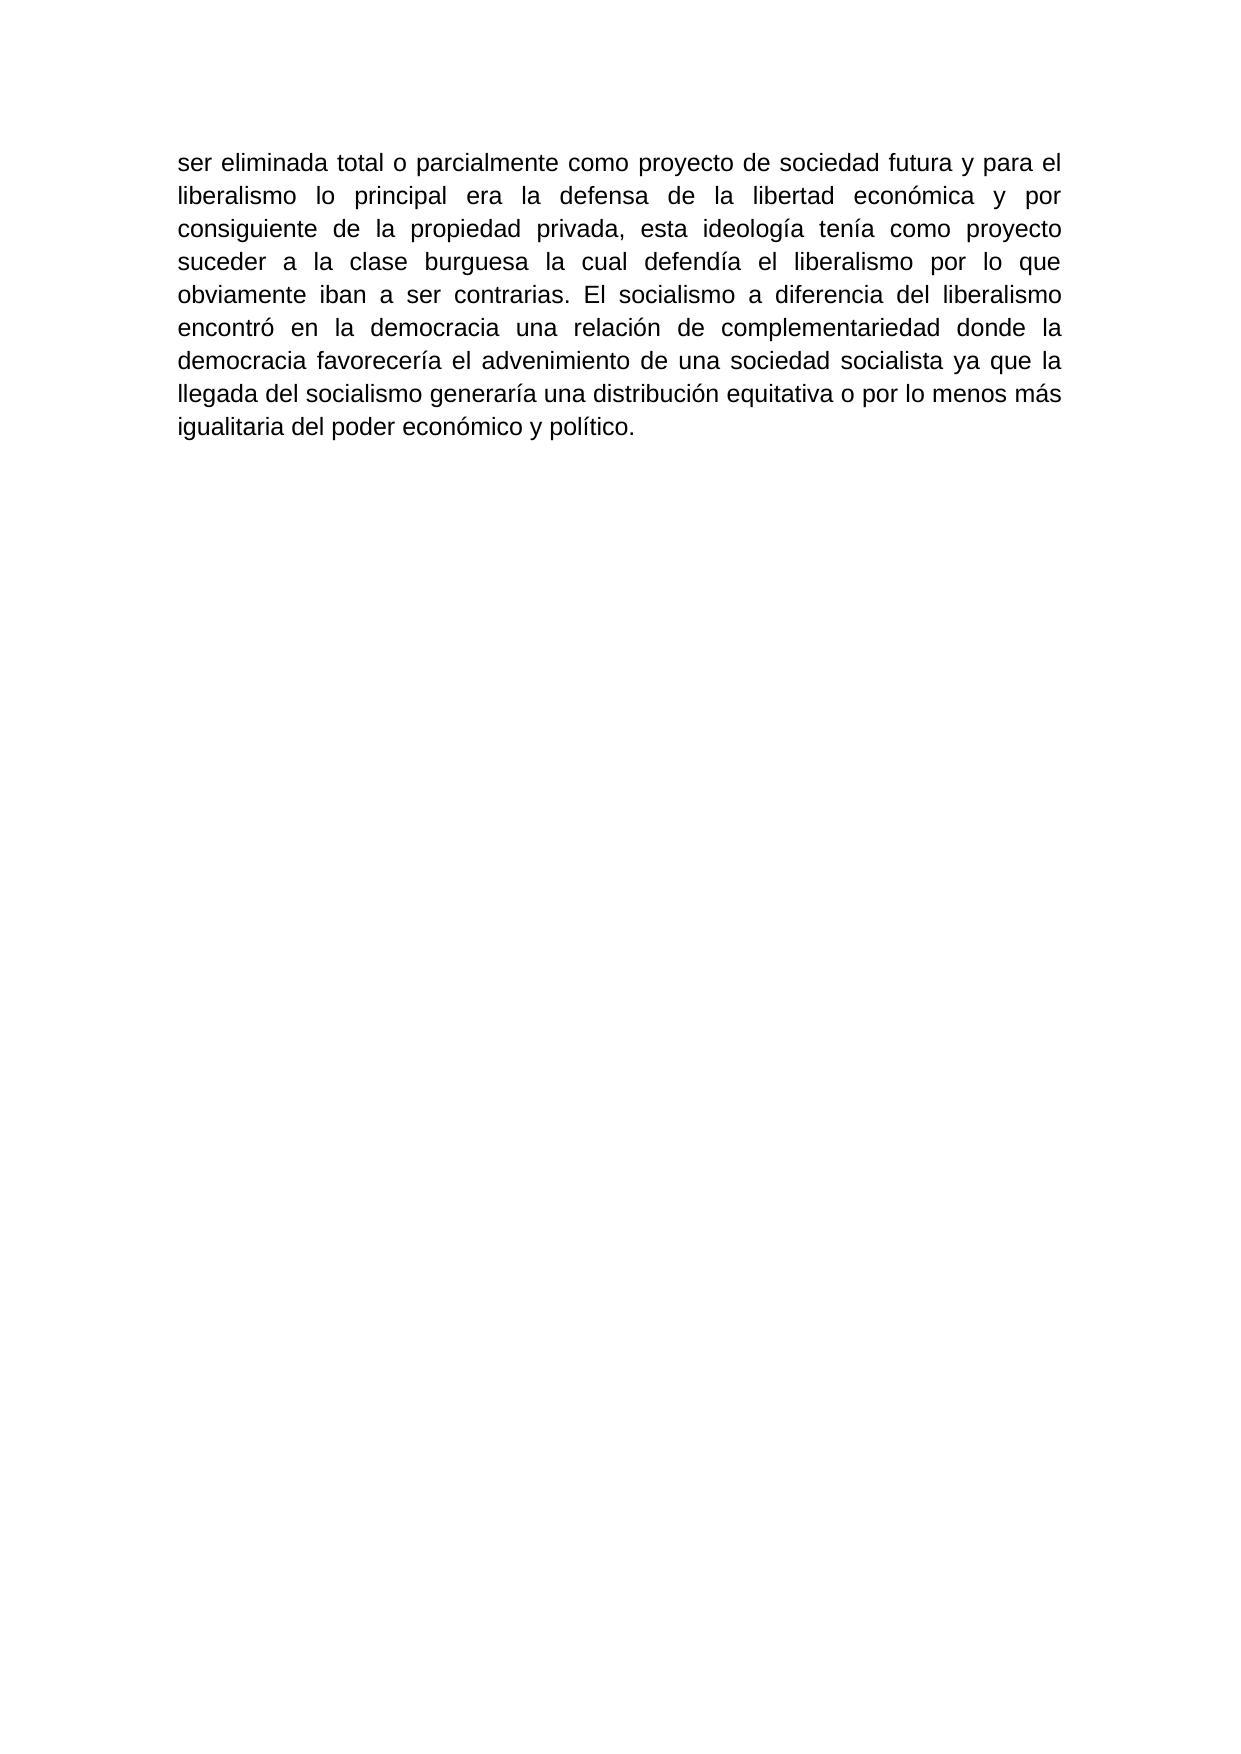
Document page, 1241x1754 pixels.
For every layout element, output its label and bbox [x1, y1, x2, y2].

text [177, 148, 1063, 441]
